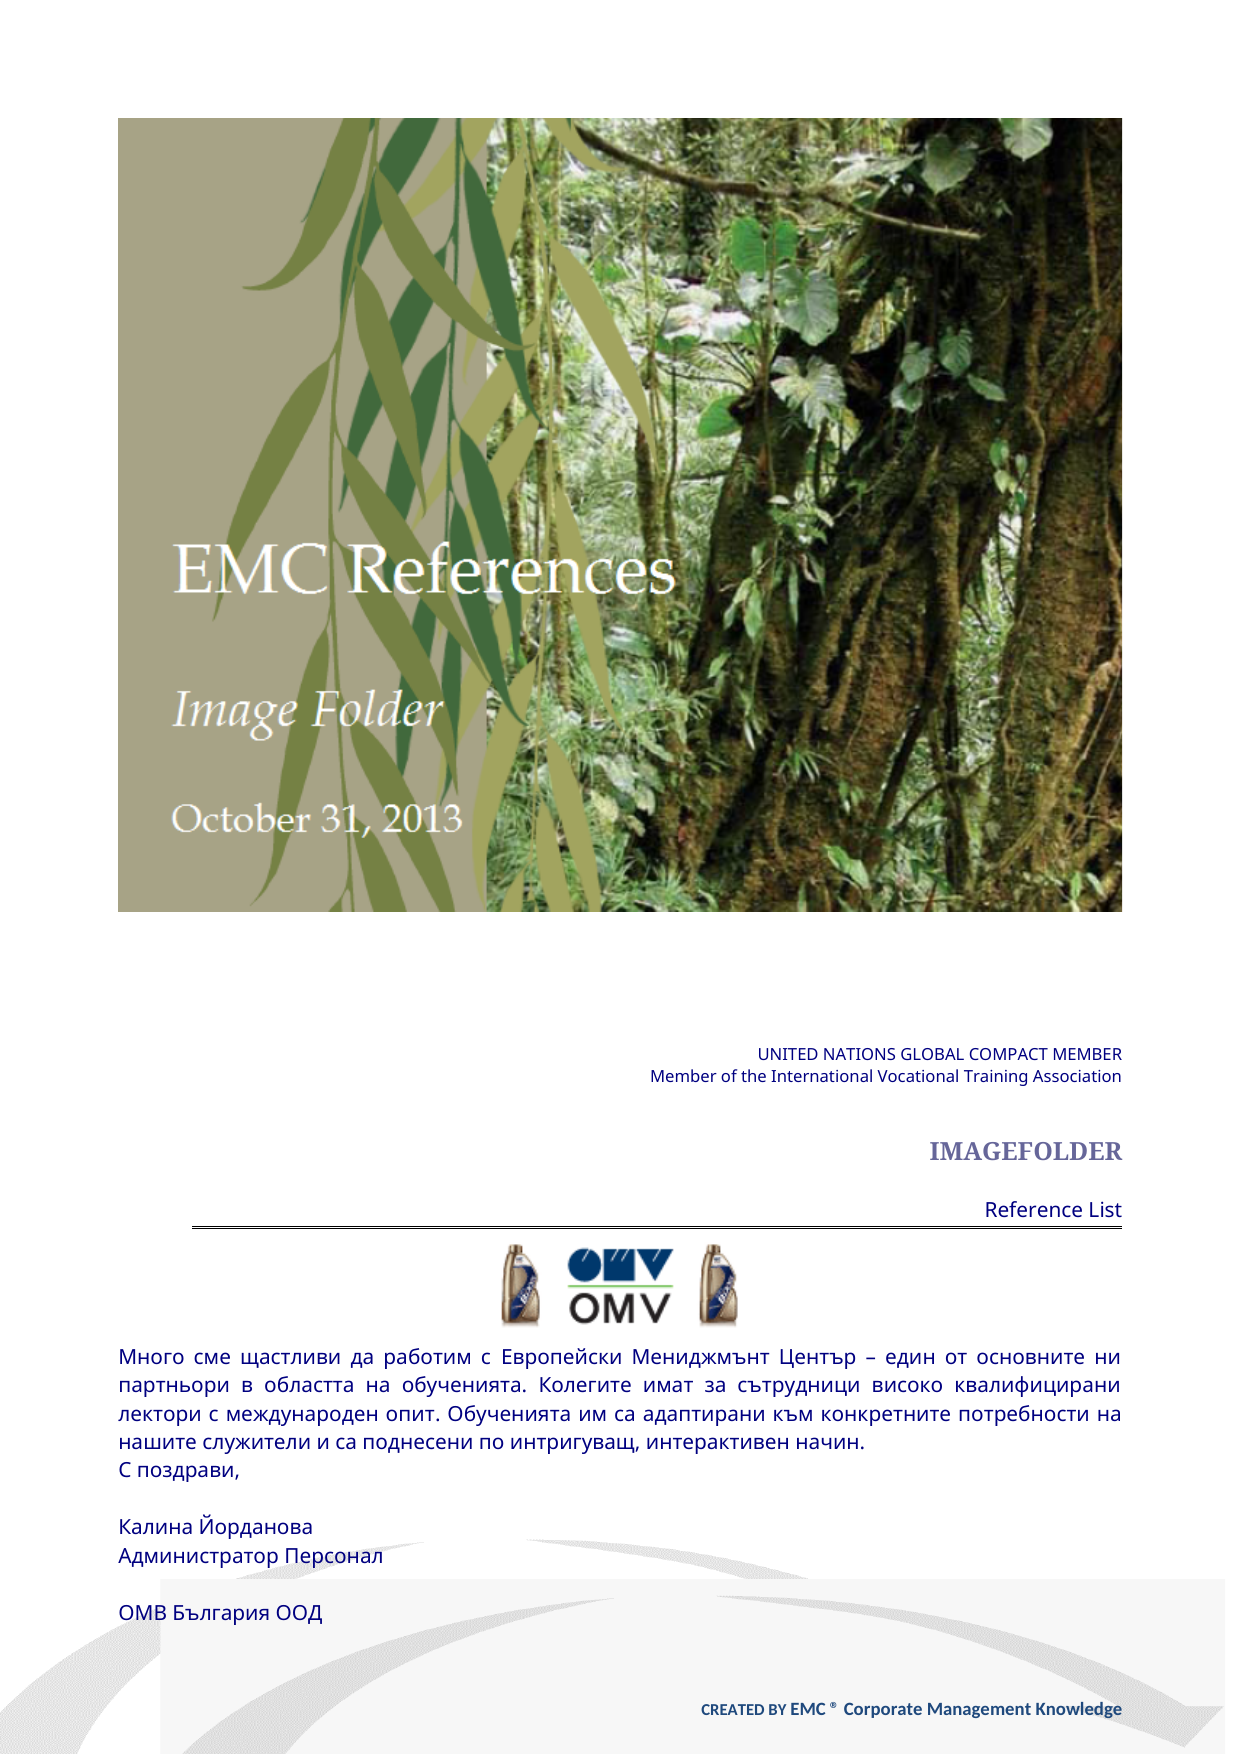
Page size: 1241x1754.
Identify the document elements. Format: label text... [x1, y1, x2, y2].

text Много сме щастливи да работим с Европейски Мениджмънт Център – един от основните ни партньори в областта на обученията. Колегите имат за сътрудници високо квалифицирани лектори с международен опит. Обученията им са адаптирани към конкретните потребности на нашите служители и са поднесени по интригуващ, интерактивен начин. [118, 1342, 1122, 1456]
text ОМВ България ООД [118, 1598, 1122, 1626]
text Администратор Персонал [118, 1541, 1122, 1569]
picture [118, 118, 1123, 912]
text С поздрави, [118, 1456, 1122, 1484]
picture [488, 1229, 752, 1342]
text UNITED NATIONS GLOBAL COMPACT MEMBER [192, 1042, 1122, 1065]
text Калина Йорданова [118, 1512, 1122, 1541]
text Reference List [192, 1196, 1122, 1226]
picture [0, 1520, 1225, 1754]
text Imagefolder [192, 1133, 1122, 1167]
text Member of the International Vocational Training Association [192, 1065, 1122, 1088]
